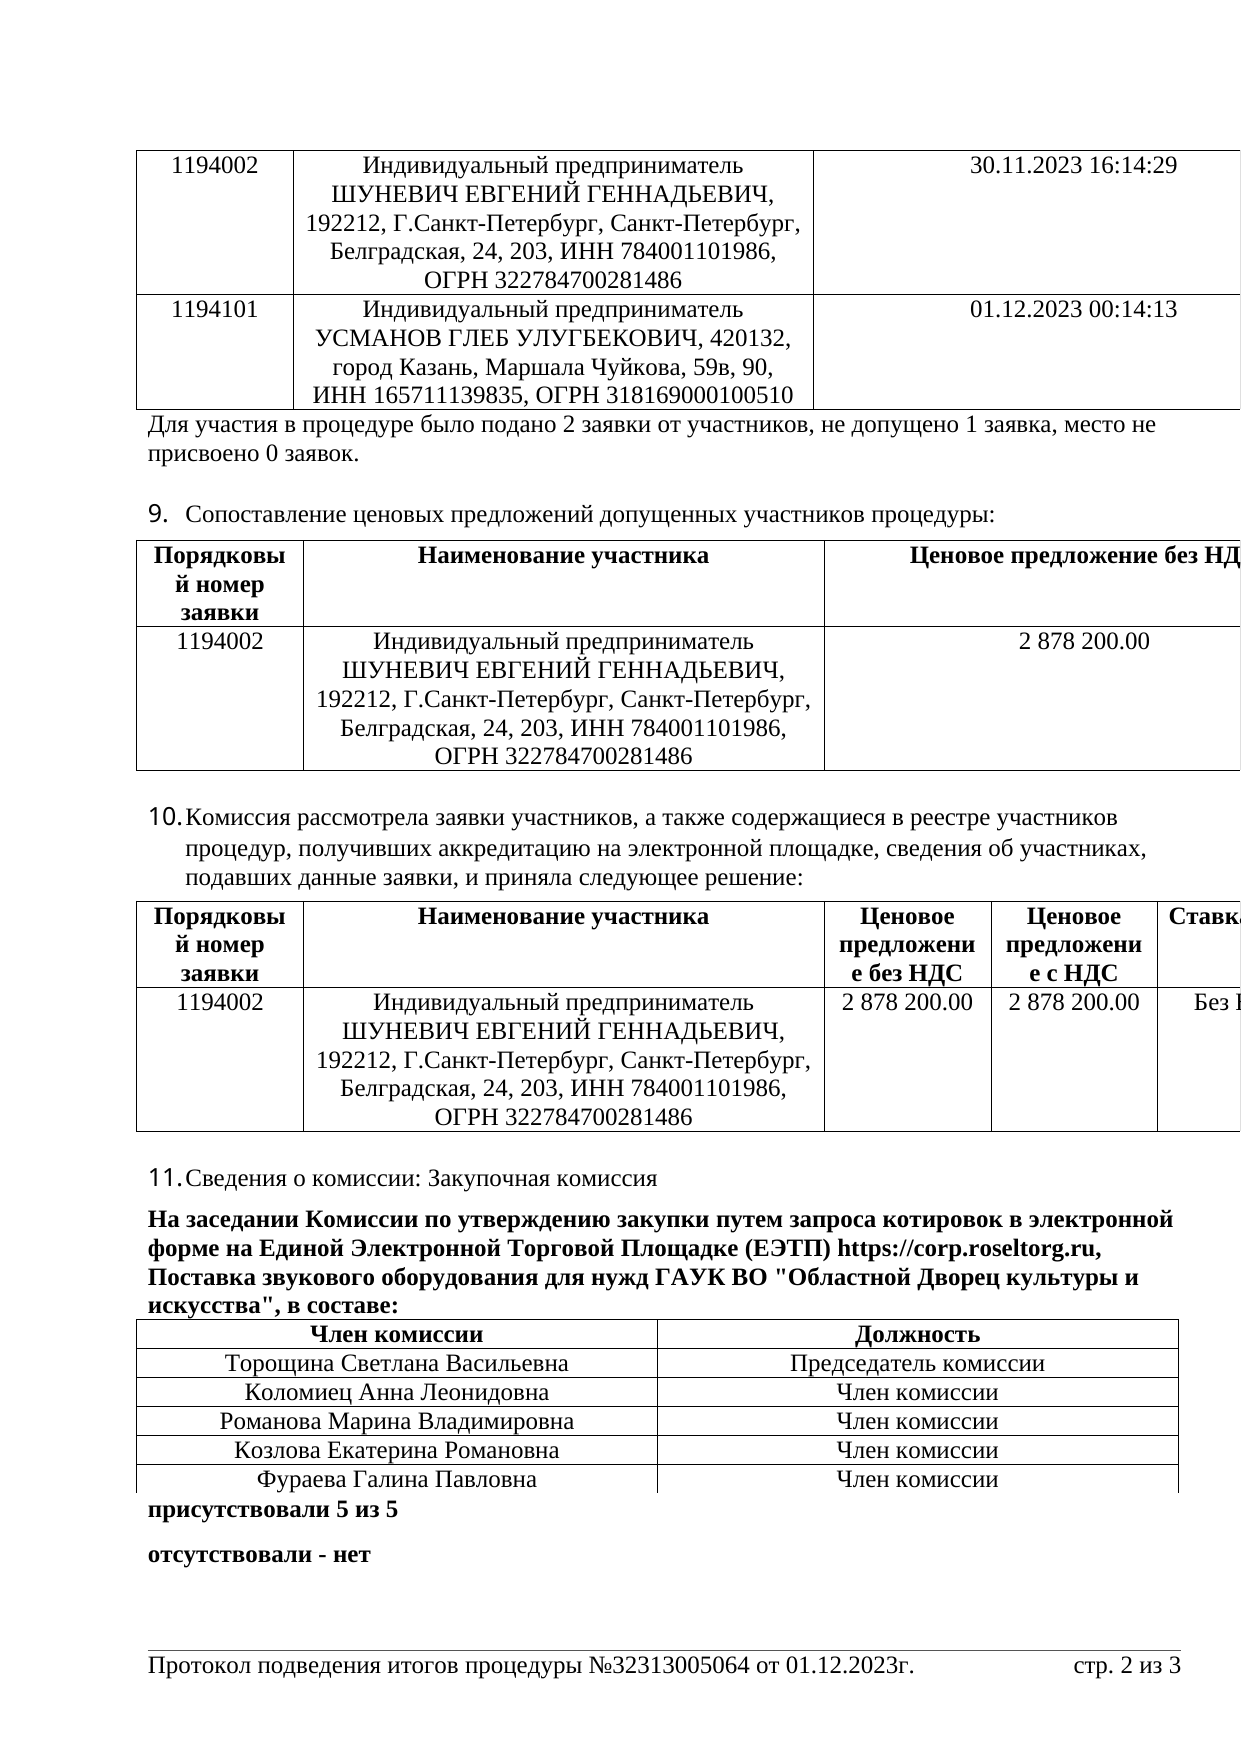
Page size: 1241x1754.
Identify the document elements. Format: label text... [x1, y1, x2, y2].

table_cell Индивидуальный предприниматель УСМАНОВ ГЛЕБ УЛУГБЕКОВИЧ, 420132, город Казань, Маршала Чуйкова, 59в, 90, ИНН 165711139835, ОГРН 318169000100510 [294, 295, 813, 409]
table_header Наименование участника [304, 902, 824, 987]
table_header Порядковый номер заявки [137, 902, 303, 987]
table_cell 1194101 [137, 295, 293, 409]
list Сведения о комиссии: Закупочная комиссия [148, 1160, 1181, 1194]
table_cell Член комиссии [658, 1436, 1178, 1464]
table_cell Торощина Светлана Васильевна [137, 1349, 657, 1377]
table_cell Коломиец Анна Леонидовна [137, 1378, 657, 1406]
table_cell 01.12.2023 00:14:13 [814, 295, 1240, 409]
table_cell 30.11.2023 16:14:29 [814, 151, 1240, 294]
table_cell Фураева Галина Павловна [137, 1465, 657, 1493]
text На заседании Комиссии по утверждению закупки путем запроса котировок в электронной форме на Единой Электронной Торговой Площадке (ЕЭТП) https://corp.roseltorg.ru, Поставка звукового оборудования для нужд ГАУК ВО "Областной Дворец культуры и искусства", в составе: [148, 1204, 1181, 1319]
table_header Должность [658, 1320, 1178, 1348]
table_header Порядковый номер заявки [137, 541, 303, 626]
table_cell 2 878 200.00 [825, 627, 1240, 770]
list Комиссия рассмотрела заявки участников, а также содержащиеся в реестре участников процедур, получивших аккредитацию на электронной площадке, сведения об участниках, подавших данные заявки, и приняла следующее решение: [148, 799, 1181, 891]
table_header Ценовое предложение без НДС [825, 902, 991, 987]
table_cell 2 878 200.00 [825, 988, 991, 1131]
table_cell 1194002 [137, 151, 293, 294]
table_cell 2 878 200.00 [992, 988, 1157, 1131]
table_cell Без НДС [1158, 988, 1240, 1131]
list Сопоставление ценовых предложений допущенных участников процедуры: [148, 496, 1181, 530]
table_cell 1194002 [137, 988, 303, 1131]
table_cell Член комиссии [658, 1378, 1178, 1406]
table_cell Член комиссии [658, 1465, 1178, 1493]
table_cell отсутствовали - нет [137, 1539, 1177, 1582]
table_header Член комиссии [137, 1320, 657, 1348]
table_header присутствовали 5 из 5 [137, 1495, 1177, 1538]
table_header Ставка НДС [1158, 902, 1240, 987]
table_cell Член комиссии [658, 1407, 1178, 1435]
text Для участия в процедуре было подано 2 заявки от участников, не допущено 1 заявка, место не присвоено 0 заявок. [148, 410, 1181, 467]
table_header Ценовое предложение с НДС [992, 902, 1157, 987]
table_cell Индивидуальный предприниматель ШУНЕВИЧ ЕВГЕНИЙ ГЕННАДЬЕВИЧ, 192212, Г.Санкт-Петербург, Санкт-Петербург, Белградская, 24, 203, ИНН 784001101986, ОГРН 322784700281486 [304, 988, 824, 1131]
table_cell Индивидуальный предприниматель ШУНЕВИЧ ЕВГЕНИЙ ГЕННАДЬЕВИЧ, 192212, Г.Санкт-Петербург, Санкт-Петербург, Белградская, 24, 203, ИНН 784001101986, ОГРН 322784700281486 [304, 627, 824, 770]
table_cell Романова Марина Владимировна [137, 1407, 657, 1435]
table_cell Индивидуальный предприниматель ШУНЕВИЧ ЕВГЕНИЙ ГЕННАДЬЕВИЧ, 192212, Г.Санкт-Петербург, Санкт-Петербург, Белградская, 24, 203, ИНН 784001101986, ОГРН 322784700281486 [294, 151, 813, 294]
table_cell Председатель комиссии [658, 1349, 1178, 1377]
table_cell Козлова Екатерина Романовна [137, 1436, 657, 1464]
table_header Наименование участника [304, 541, 824, 626]
table_cell 1194002 [137, 627, 303, 770]
table_header Ценовое предложение без НДС [825, 541, 1240, 626]
